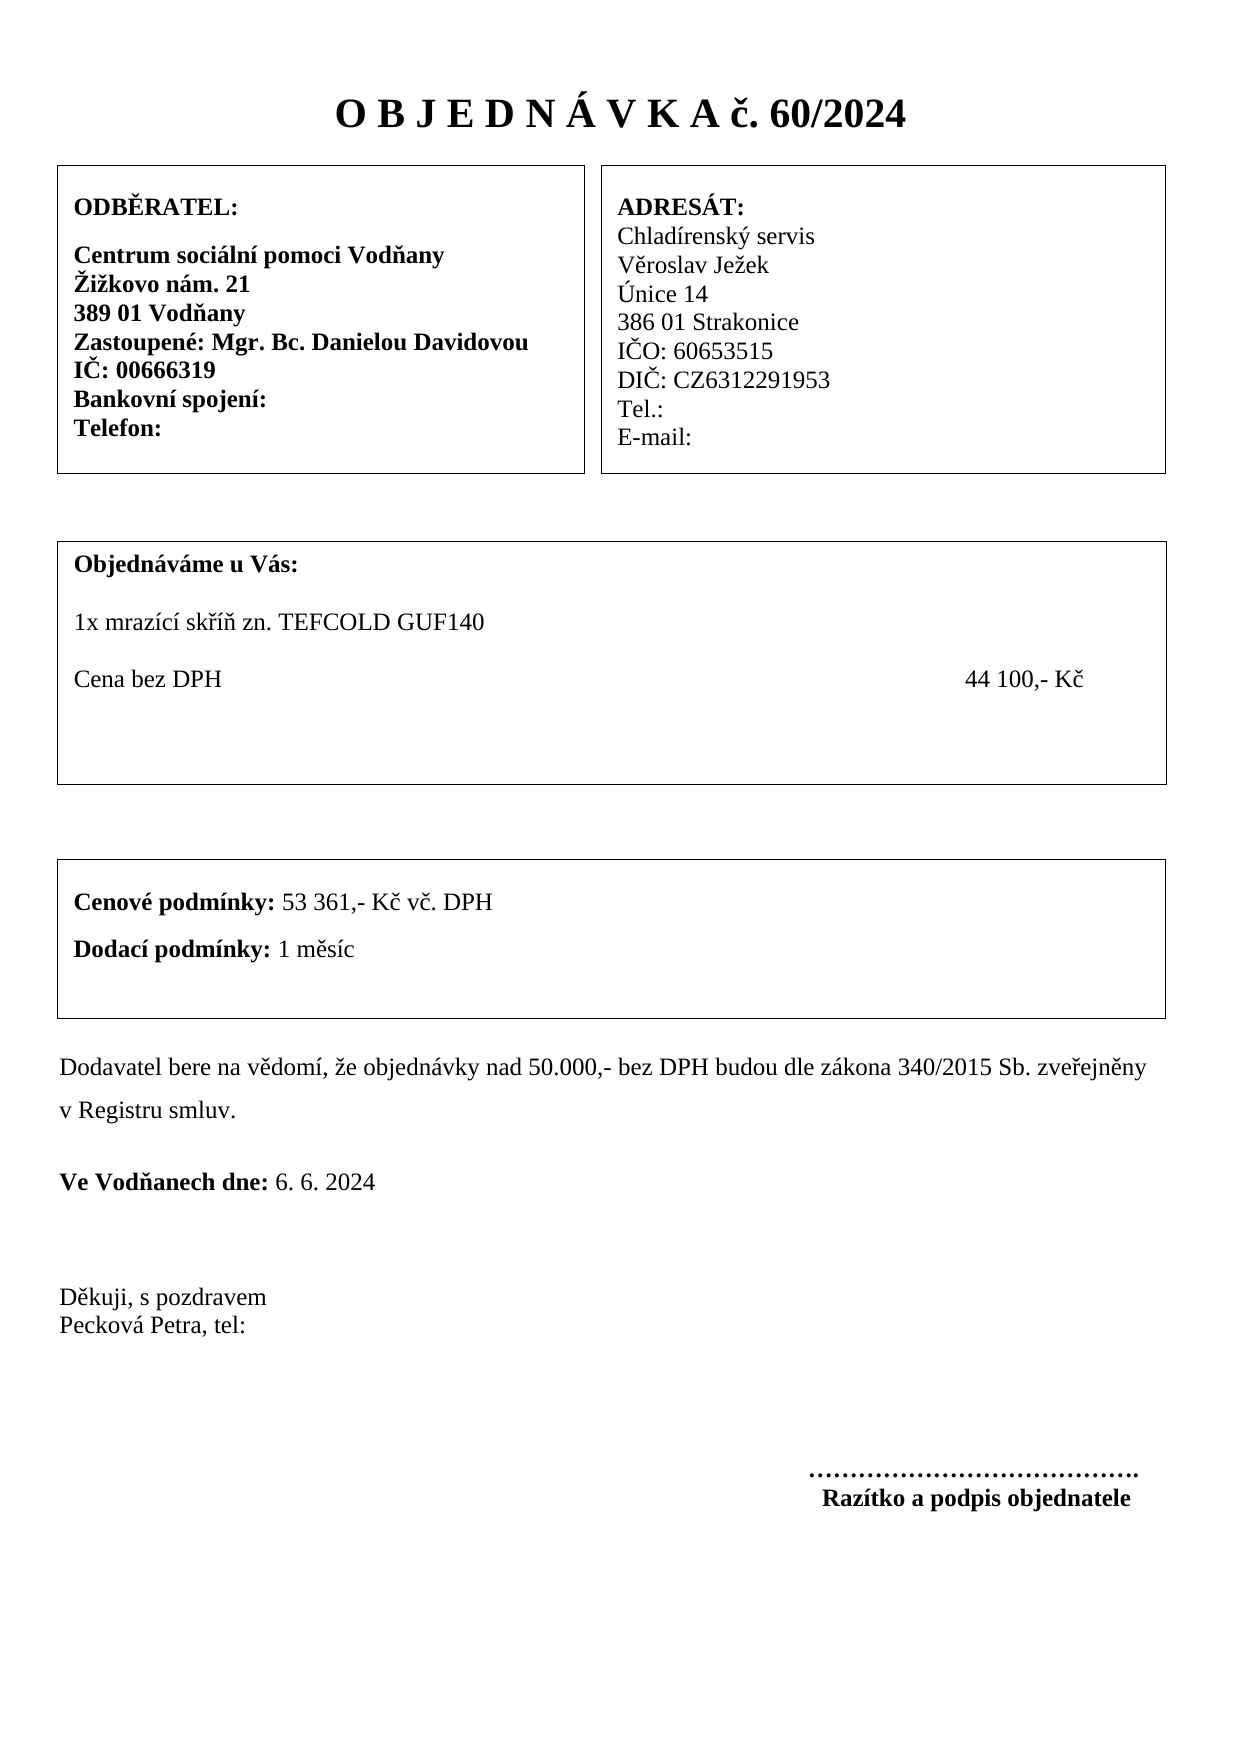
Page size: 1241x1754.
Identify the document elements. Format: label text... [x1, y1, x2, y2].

text v Registru smluv. [59, 1095, 1181, 1124]
text Ve Vodňanech dne: 6. 6. 2024 [59, 1167, 1181, 1196]
text …………………………………. [59, 1454, 1181, 1483]
text Dodavatel bere na vědomí, že objednávky nad 50.000,- bez DPH budou dle zákona 340/2015 Sb. zveřejněny [59, 1052, 1181, 1081]
subtitle O B J E D N Á V K A č. 60/2024 [59, 89, 1181, 137]
text Pecková Petra, tel: [59, 1311, 1181, 1339]
text Děkuji, s pozdravem [59, 1282, 1181, 1311]
subtitle Razítko a podpis objednatele [59, 1483, 1181, 1512]
